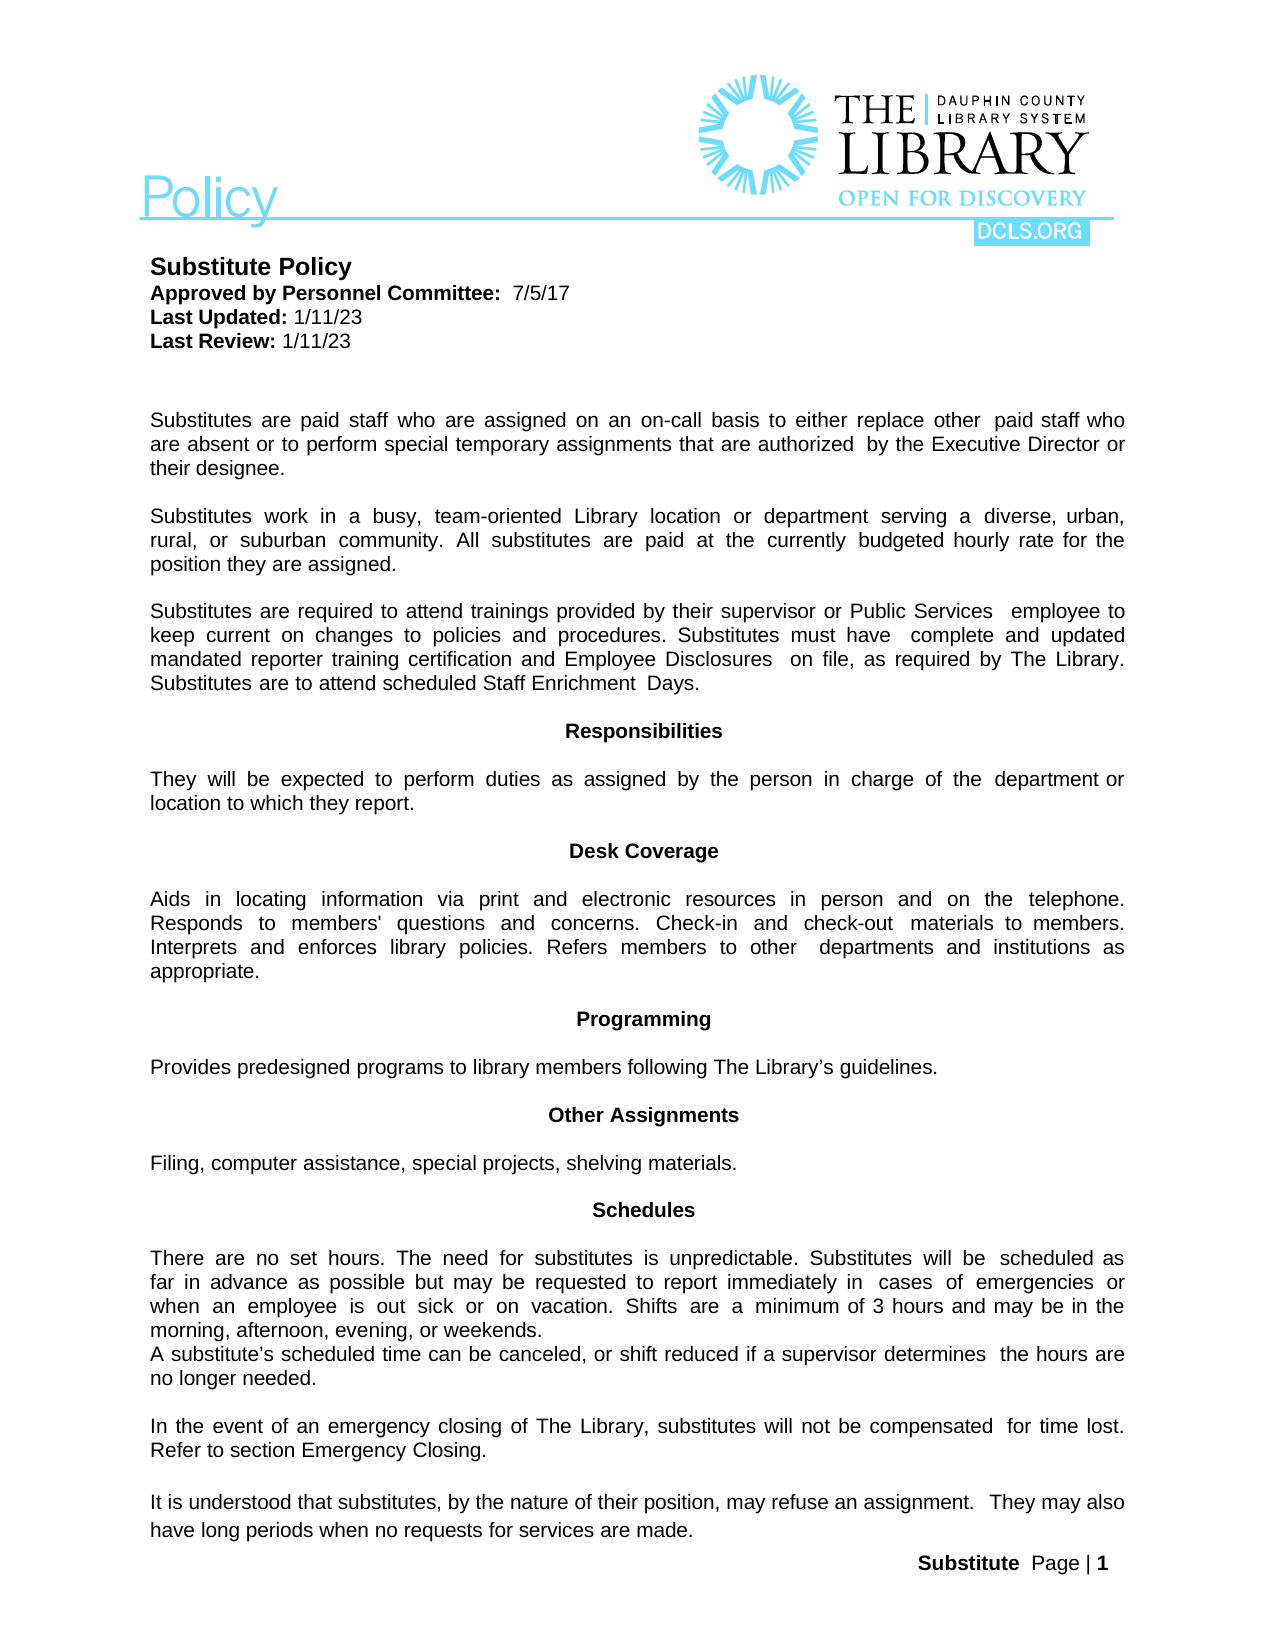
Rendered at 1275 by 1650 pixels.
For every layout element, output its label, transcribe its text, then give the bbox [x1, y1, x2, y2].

text They will be expected to perform duties as assigned by the person in charge of the department or location to which they report. [150, 767, 1124, 815]
text Substitutes are required to attend trainings provided by their supervisor or Public Services employee to keep current on changes to policies and procedures. Substitutes must have complete and updated mandated reporter training certification and Employee Disclosures on file, as required by The Library. Substitutes are to attend scheduled Staff Enrichment Days. [150, 599, 1125, 695]
text Provides predesigned programs to library members following The Library’s guidelines. [150, 1054, 1137, 1078]
text Substitutes are paid staff who are assigned on an on-call basis to either replace other paid staff who are absent or to perform special temporary assignments that are authorized by the Executive Director or their designee. [150, 408, 1125, 479]
subtitle Responsibilities [150, 719, 1137, 743]
subtitle Other Assignments [150, 1102, 1137, 1126]
text In the event of an emergency closing of The Library, substitutes will not be compensated for time lost. Refer to section Emergency Closing. [150, 1414, 1125, 1462]
text Last Updated: 1/11/23 [150, 304, 1113, 328]
text Approved by Personnel Committee: 7/5/17 [150, 281, 1113, 304]
text Substitutes work in a busy, team-oriented Library location or department serving a diverse, urban, rural, or suburban community. All substitutes are paid at the currently budgeted hourly rate for the position they are assigned. [150, 503, 1125, 575]
text A substitute’s scheduled time can be canceled, or shift reduced if a supervisor determines the hours are no longer needed. [150, 1342, 1125, 1390]
text Aids in locating information via print and electronic resources in person and on the telephone. Responds to members' questions and concerns. Check-in and check-out materials to members. Interprets and enforces library policies. Refers members to other departments and institutions as appropriate. [150, 887, 1126, 983]
text There are no set hours. The need for substitutes is unpredictable. Substitutes will be scheduled as far in advance as possible but may be requested to report immediately in cases of emergencies or when an employee is out sick or on vacation. Shifts are a minimum of 3 hours and may be in the morning, afternoon, evening, or weekends. [150, 1246, 1125, 1342]
text Filing, computer assistance, special projects, shelving materials. [150, 1150, 1137, 1174]
text Substitute Policy [150, 252, 1137, 281]
subtitle Programming [150, 1007, 1137, 1031]
subtitle Desk Coverage [150, 839, 1137, 863]
text It is understood that substitutes, by the nature of their position, may refuse an assignment. They may also have long periods when no requests for services are made. [150, 1486, 1125, 1543]
subtitle Schedules [150, 1198, 1137, 1222]
text Last Review: 1/11/23 [150, 328, 1113, 352]
